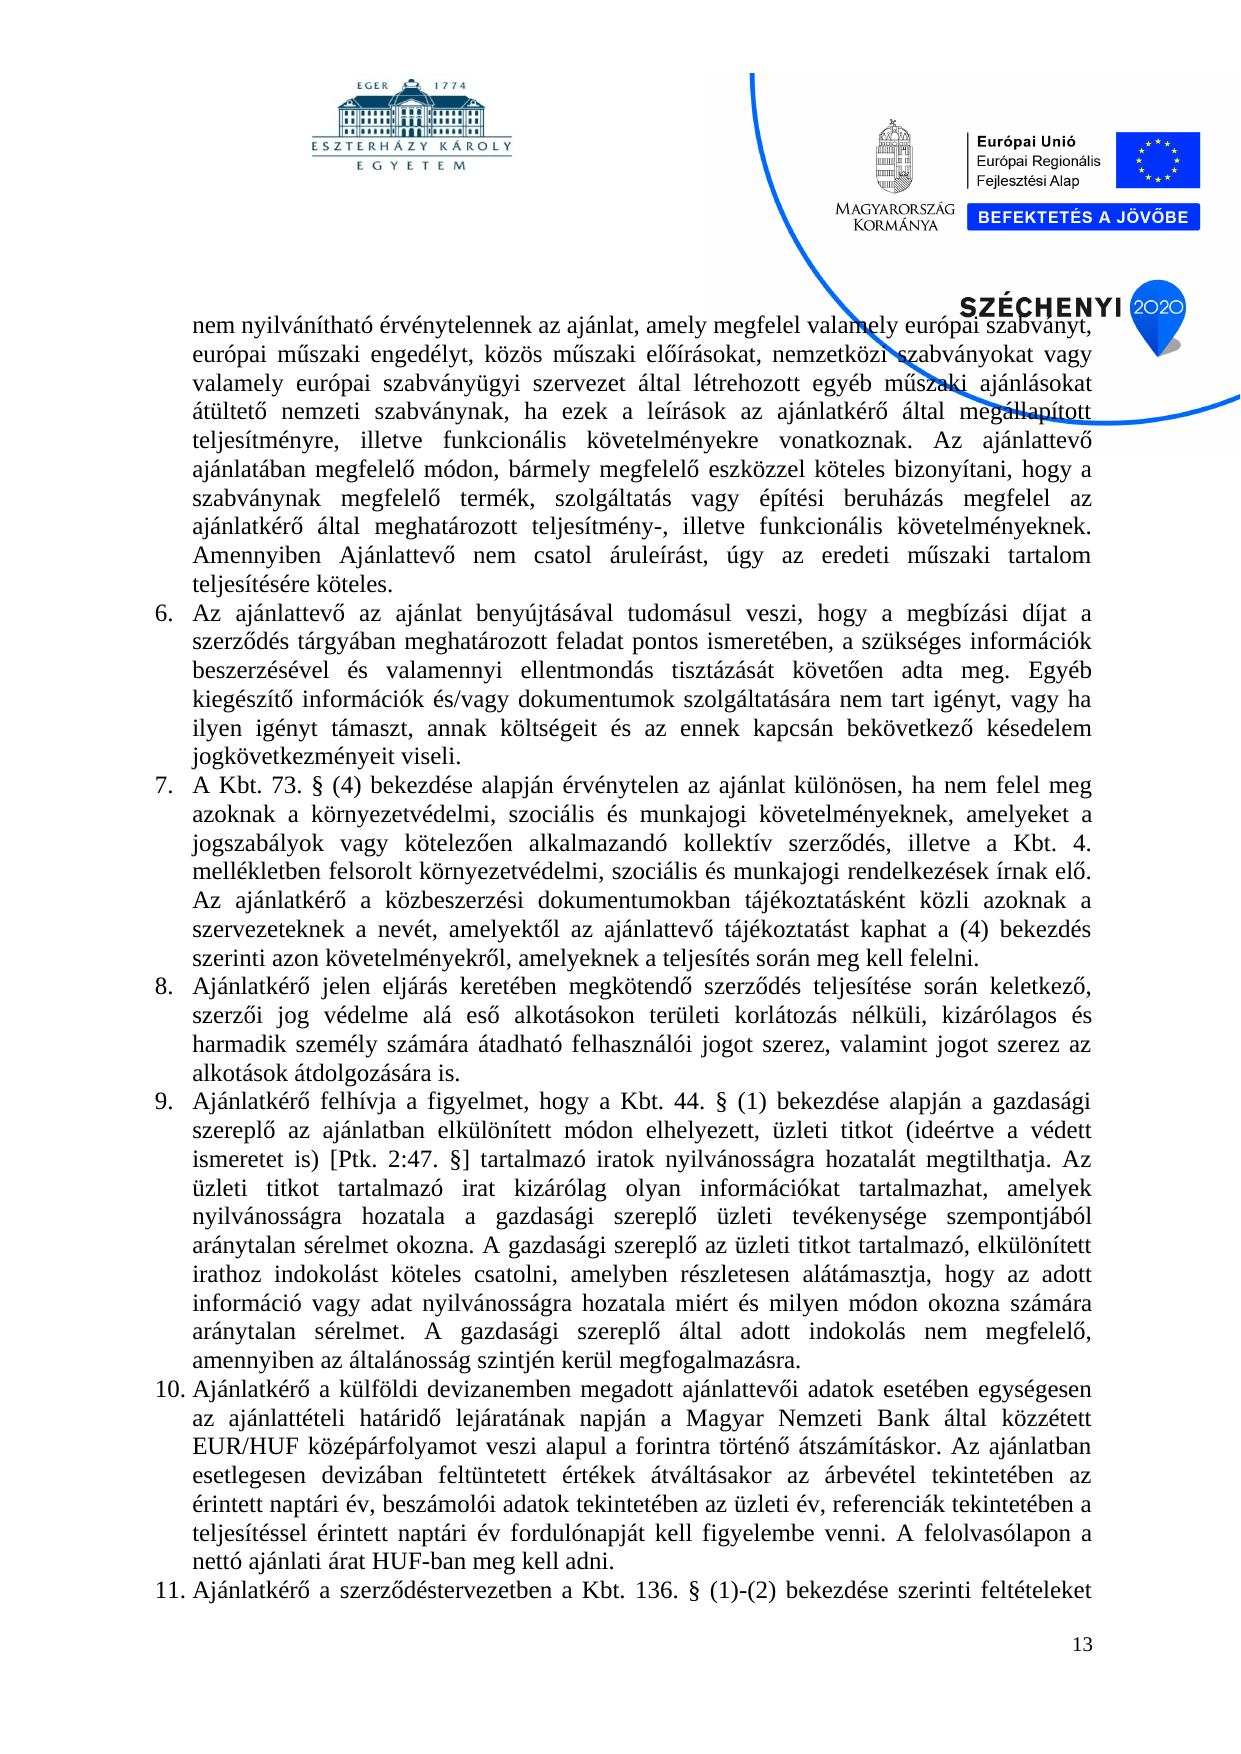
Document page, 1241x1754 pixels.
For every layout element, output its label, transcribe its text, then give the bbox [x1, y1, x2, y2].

list Ajánlatkérő a szerződéstervezetben a Kbt. 136. § (1)-(2) bekezdése szerinti feltételeket határozott meg. [154, 1575, 1093, 1604]
list Ajánlatkérő jelen eljárás keretében megkötendő szerződés teljesítése során keletkező, szerzői jog védelme alá eső alkotásokon területi korlátozás nélküli, kizárólagos és harmadik személy számára átadható felhasználói jogot szerez, valamint jogot szerez az alkotások átdolgozására is. [154, 971, 1093, 1086]
list Ajánlatkérő felhívja a figyelmet, hogy a Kbt. 44. § (1) bekezdése alapján a gazdasági szereplő az ajánlatban elkülönített módon elhelyezett, üzleti titkot (ideértve a védett ismeretet is) [Ptk. 2:47. §] tartalmazó iratok nyilvánosságra hozatalát megtilthatja. Az üzleti titkot tartalmazó irat kizárólag olyan információkat tartalmazhat, amelyek nyilvánosságra hozatala a gazdasági szereplő üzleti tevékenysége szempontjából aránytalan sérelmet okozna. A gazdasági szereplő az üzleti titkot tartalmazó, elkülönített irathoz indokolást köteles csatolni, amelyben részletesen alátámasztja, hogy az adott információ vagy adat nyilvánosságra hozatala miért és milyen módon okozna számára aránytalan sérelmet. A gazdasági szereplő által adott indokolás nem megfelelő, amennyiben az általánosság szintjén kerül megfogalmazásra. [154, 1086, 1093, 1374]
list A Kbt. 73. § (4) bekezdése alapján érvénytelen az ajánlat különösen, ha nem felel meg azoknak a környezetvédelmi, szociális és munkajogi követelményeknek, amelyeket a jogszabályok vagy kötelezően alkalmazandó kollektív szerződés, illetve a Kbt. 4. mellékletben felsorolt környezetvédelmi, szociális és munkajogi rendelkezések írnak elő. Az ajánlatkérő a közbeszerzési dokumentumokban tájékoztatásként közli azoknak a szervezeteknek a nevét, amelyektől az ajánlattevő tájékoztatást kaphat a (4) bekezdés szerinti azon követelményekről, amelyeknek a teljesítés során meg kell felelni. [154, 770, 1093, 971]
list Az ajánlattevő az ajánlat benyújtásával tudomásul veszi, hogy a megbízási díjat a szerződés tárgyában meghatározott feladat pontos ismeretében, a szükséges információk beszerzésével és valamennyi ellentmondás tisztázását követően adta meg. Egyéb kiegészítő információk és/vagy dokumentumok szolgáltatására nem tart igényt, vagy ha ilyen igényt támaszt, annak költségeit és az ennek kapcsán bekövetkező késedelem jogkövetkezményeit viseli. [154, 598, 1093, 770]
picture [308, 73, 515, 176]
list Ajánlatkérő a külföldi devizanemben megadott ajánlattevői adatok esetében egységesen az ajánlattételi határidő lejáratának napján a Magyar Nemzeti Bank által közzétett EUR/HUF középárfolyamot veszi alapul a forintra történő átszámításkor. Az ajánlatban esetlegesen devizában feltüntetett értékek átváltásakor az árbevétel tekintetében az érintett naptári év, beszámolói adatok tekintetében az üzleti év, referenciák tekintetében a teljesítéssel érintett naptári év fordulónapját kell figyelembe venni. A felolvasólapon a nettó ajánlati árat HUF-ban meg kell adni. [154, 1374, 1093, 1575]
picture [702, 73, 1241, 454]
